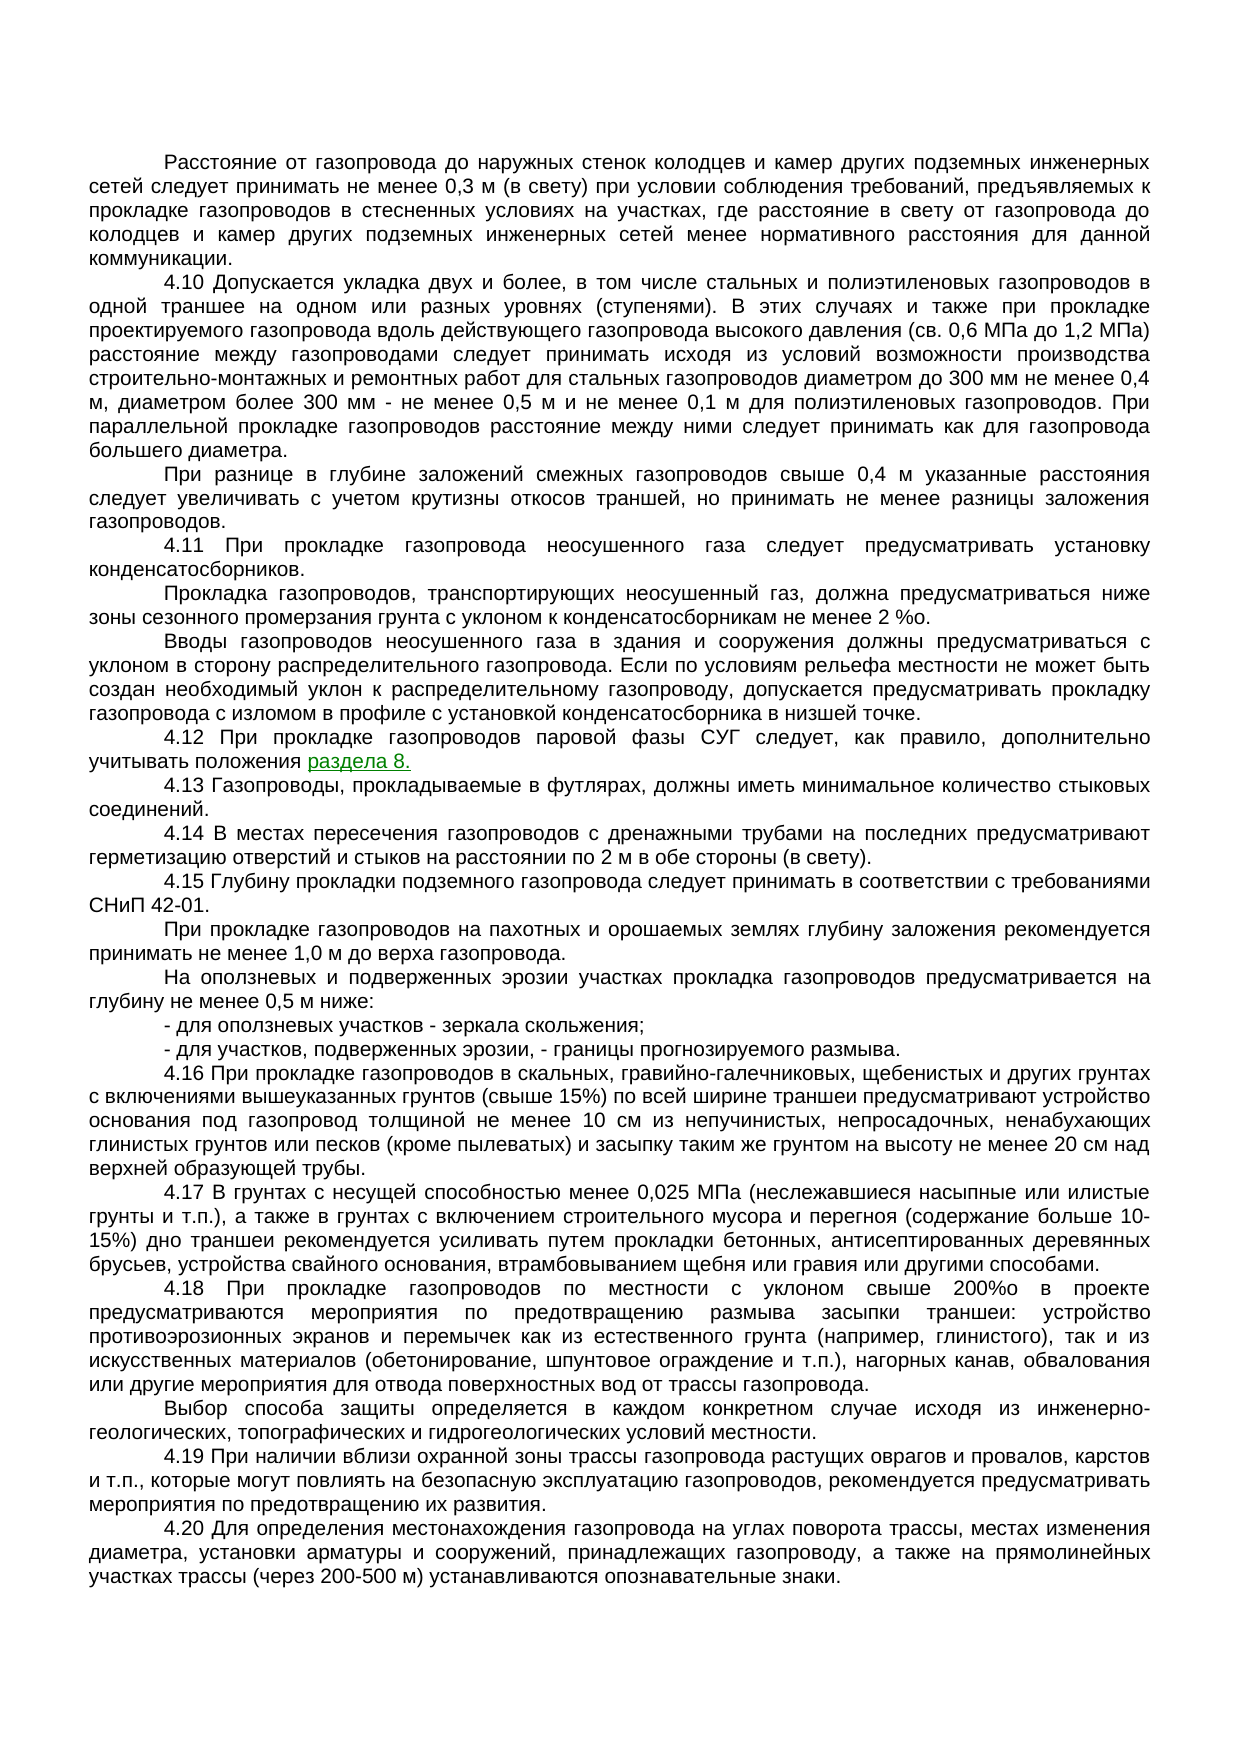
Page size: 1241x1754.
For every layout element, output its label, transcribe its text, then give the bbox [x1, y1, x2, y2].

text 4.11 При прокладке газопровода неосушенного газа следует предусматривать установку конденсатосборников. [88, 533, 1152, 581]
text 4.17 В грунтах с несущей способностью менее 0,025 МПа (неслежавшиеся насыпные или илистые грунты и т.п.), а также в грунтах с включением строительного мусора и перегноя (содержание больше 10-15%) дно траншеи рекомендуется усиливать путем прокладки бетонных, антисептированных деревянных брусьев, устройства свайного основания, втрамбовыванием щебня или гравия или другими способами. [88, 1180, 1152, 1276]
text Прокладка газопроводов, транспортирующих неосушенный газ, должна предусматриваться ниже зоны сезонного промерзания грунта с уклоном к конденсатосборникам не менее 2 %о. [88, 581, 1152, 629]
text 4.15 Глубину прокладки подземного газопровода следует принимать в соответствии с требованиями СНиП 42-01. [88, 869, 1152, 917]
text 4.20 Для определения местонахождения газопровода на углах поворота трассы, местах изменения диаметра, установки арматуры и сооружений, принадлежащих газопроводу, а также на прямолинейных участках трассы (через 200-500 м) устанавливаются опознавательные знаки. [88, 1516, 1152, 1587]
text Выбор способа защиты определяется в каждом конкретном случае исходя из инженерно-геологических, топографических и гидрогеологических условий местности. [88, 1396, 1152, 1444]
text 4.16 При прокладке газопроводов в скальных, гравийно-галечниковых, щебенистых и других грунтах с включениями вышеуказанных грунтов (свыше 15%) по всей ширине траншеи предусматривают устройство основания под газопровод толщиной не менее 10 см из непучинистых, непросадочных, ненабухающих глинистых грунтов или песков (кроме пылеватых) и засыпку таким же грунтом на высоту не менее 20 см над верхней образующей трубы. [88, 1060, 1152, 1180]
text 4.14 В местах пересечения газопроводов с дренажными трубами на последних предусматривают герметизацию отверстий и стыков на расстоянии по 2 м в обе стороны (в свету). [88, 821, 1152, 869]
text - для оползневых участков - зеркала скольжения; [88, 1012, 1152, 1036]
text Расстояние от газопровода до наружных стенок колодцев и камер других подземных инженерных сетей следует принимать не менее 0,3 м (в свету) при условии соблюдения требований, предъявляемых к прокладке газопроводов в стесненных условиях на участках, где расстояние в свету от газопровода до колодцев и камер других подземных инженерных сетей менее нормативного расстояния для данной коммуникации. [88, 150, 1152, 270]
text Вводы газопроводов неосушенного газа в здания и сооружения должны предусматриваться с уклоном в сторону распределительного газопровода. Если по условиям рельефа местности не может быть создан необходимый уклон к распределительному газопроводу, допускается предусматривать прокладку газопровода с изломом в профиле с установкой конденсатосборника в низшей точке. [88, 629, 1152, 725]
text 4.10 Допускается укладка двух и более, в том числе стальных и полиэтиленовых газопроводов в одной траншее на одном или разных уровнях (ступенями). В этих случаях и также при прокладке проектируемого газопровода вдоль действующего газопровода высокого давления (св. 0,6 МПа до 1,2 МПа) расстояние между газопроводами следует принимать исходя из условий возможности производства строительно-монтажных и ремонтных работ для стальных газопроводов диаметром до 300 мм не менее 0,4 м, диаметром более 300 мм - не менее 0,5 м и не менее 0,1 м для полиэтиленовых газопроводов. При параллельной прокладке газопроводов расстояние между ними следует принимать как для газопровода большего диаметра. [88, 270, 1152, 461]
text 4.13 Газопроводы, прокладываемые в футлярах, должны иметь минимальное количество стыковых соединений. [88, 773, 1152, 821]
text 4.19 При наличии вблизи охранной зоны трассы газопровода растущих оврагов и провалов, карстов и т.п., которые могут повлиять на безопасную эксплуатацию газопроводов, рекомендуется предусматривать мероприятия по предотвращению их развития. [88, 1444, 1152, 1516]
text 4.18 При прокладке газопроводов по местности с уклоном свыше 200%о в проекте предусматриваются мероприятия по предотвращению размыва засыпки траншеи: устройство противоэрозионных экранов и перемычек как из естественного грунта (например, глинистого), так и из искусственных материалов (обетонирование, шпунтовое ограждение и т.п.), нагорных канав, обвалования или другие мероприятия для отвода поверхностных вод от трассы газопровода. [88, 1276, 1152, 1396]
text 4.12 При прокладке газопроводов паровой фазы СУГ следует, как правило, дополнительно учитывать положения раздела 8. [88, 725, 1152, 773]
text При прокладке газопроводов на пахотных и орошаемых землях глубину заложения рекомендуется принимать не менее 1,0 м до верха газопровода. [88, 917, 1152, 964]
text - для участков, подверженных эрозии, - границы прогнозируемого размыва. [88, 1036, 1152, 1060]
text На оползневых и подверженных эрозии участках прокладка газопроводов предусматривается на глубину не менее 0,5 м ниже: [88, 964, 1152, 1012]
text При разнице в глубине заложений смежных газопроводов свыше 0,4 м указанные расстояния следует увеличивать с учетом крутизны откосов траншей, но принимать не менее разницы заложения газопроводов. [88, 461, 1152, 533]
